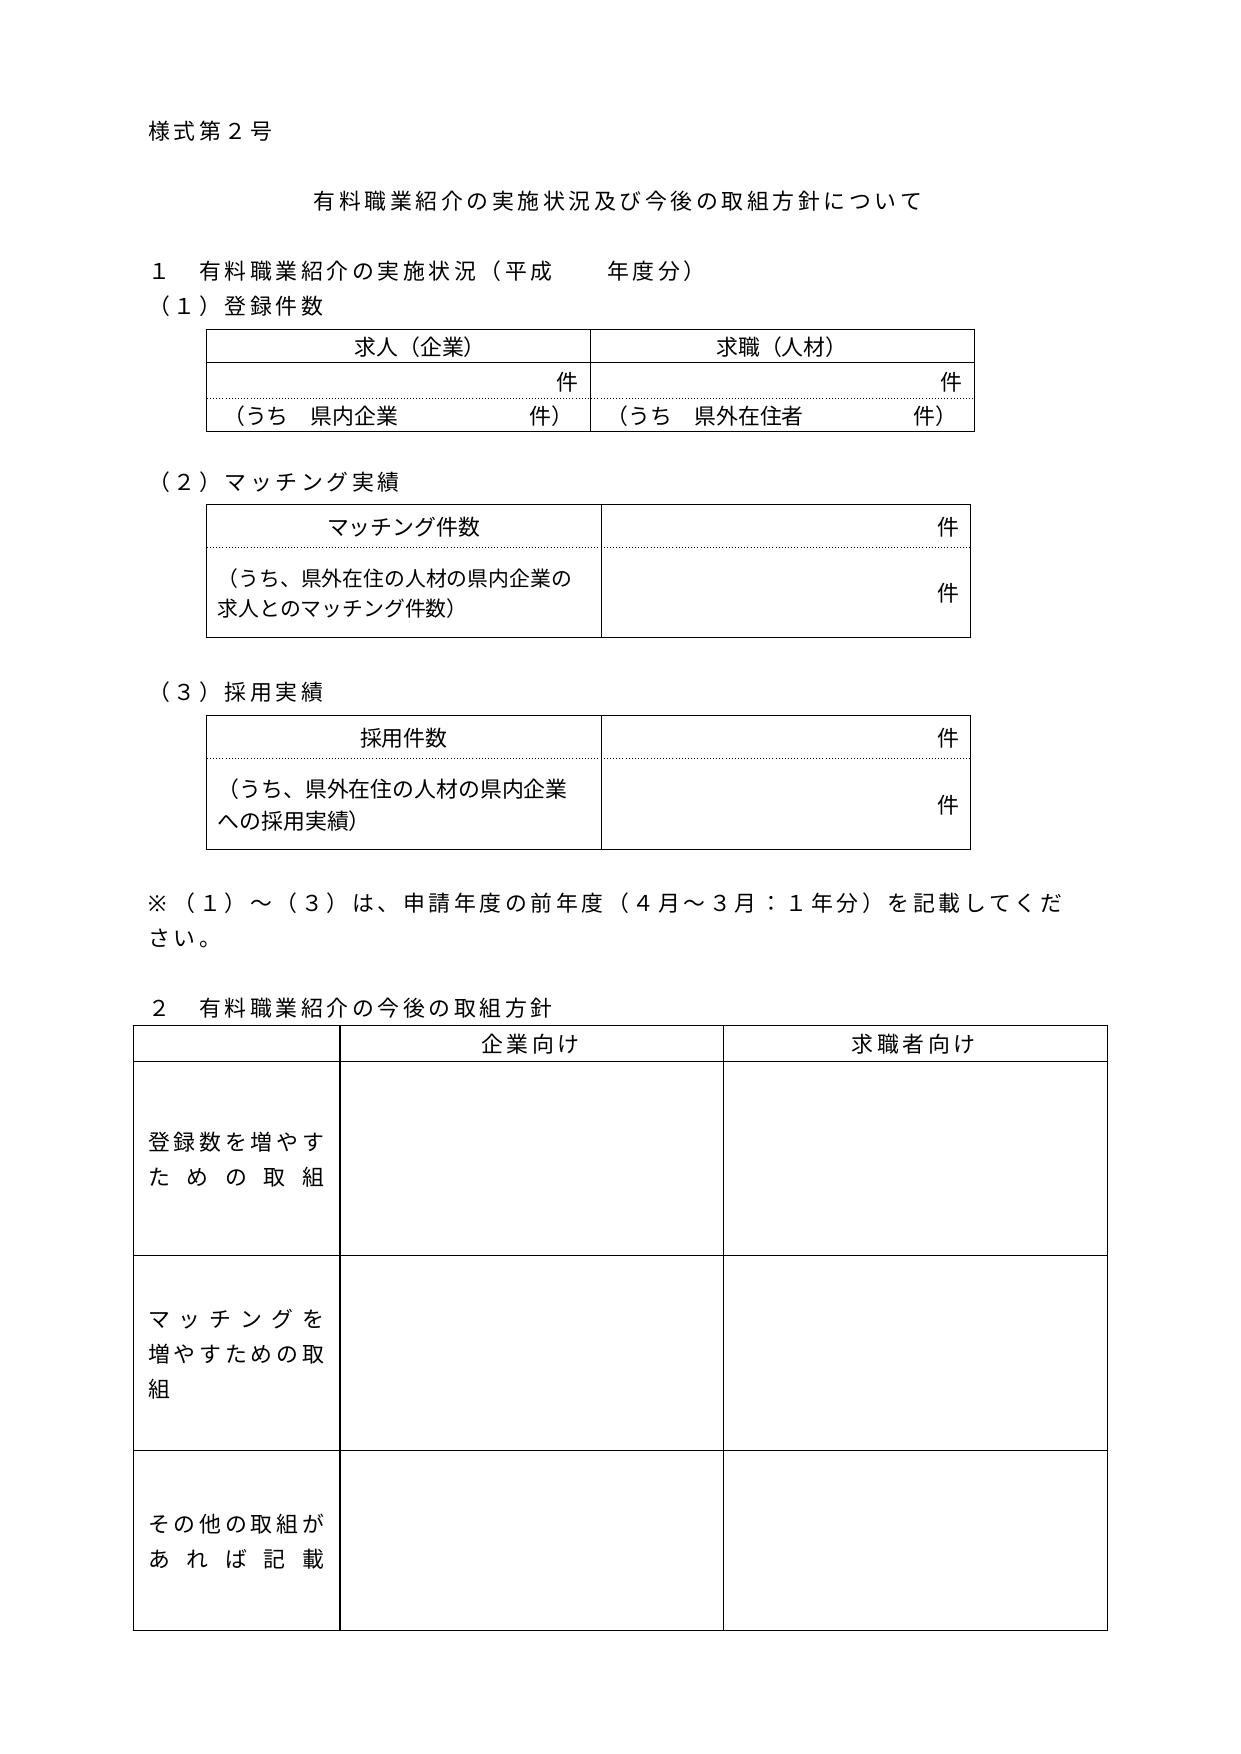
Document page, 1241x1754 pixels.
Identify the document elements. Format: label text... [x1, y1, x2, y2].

table_cell [724, 1256, 1107, 1450]
text 有料職業紹介の実施状況及び今後の取組方針について [148, 182, 1091, 217]
text （１）登録件数 [148, 288, 1092, 323]
text 様式第２号 [148, 112, 1091, 147]
table_cell 件 [591, 363, 974, 398]
table_cell [341, 1451, 723, 1630]
table_cell （うち、県外在住の人材の県内企業の求人とのマッチング件数） [207, 547, 601, 637]
table_cell 件 [602, 547, 970, 637]
table_header 企業向け [341, 1026, 723, 1061]
text （３）採用実績 [148, 674, 1091, 709]
table_header [134, 1026, 339, 1061]
text ※（１）～（３）は、申請年度の前年度（４月～３月：１年分）を記載してください。 [148, 884, 1091, 954]
table_header 件 [602, 505, 970, 547]
table_cell マッチングを 増やすための取組 [134, 1256, 339, 1450]
text １ 有料職業紹介の実施状況（平成 年度分） [148, 252, 1092, 288]
table_header マッチング件数 [207, 505, 601, 547]
table_cell [341, 1062, 723, 1255]
text （２）マッチング実績 [148, 463, 1091, 498]
table_header 求職（人材） [591, 330, 974, 362]
table_cell [341, 1256, 723, 1450]
table_cell （うち 県内企業 件） [207, 398, 590, 431]
text ２ 有料職業紹介の今後の取組方針 [148, 990, 1091, 1025]
table_cell （うち 県外在住者 件） [591, 398, 974, 431]
table_cell 登録数を増やす ための取組 [134, 1062, 339, 1255]
table_header 求人（企業） [207, 330, 590, 362]
table_cell [724, 1062, 1107, 1255]
table_header 件 [602, 716, 970, 758]
table_cell 件 [207, 363, 590, 398]
table_cell 件 [602, 758, 970, 849]
table_cell （うち、県外在住の人材の県内企業への採用実績） [207, 758, 601, 849]
table_cell [724, 1451, 1107, 1630]
table_header 求職者向け [724, 1026, 1107, 1061]
table_cell その他の取組が あれば記載 [134, 1451, 339, 1630]
table_header 採用件数 [207, 716, 601, 758]
